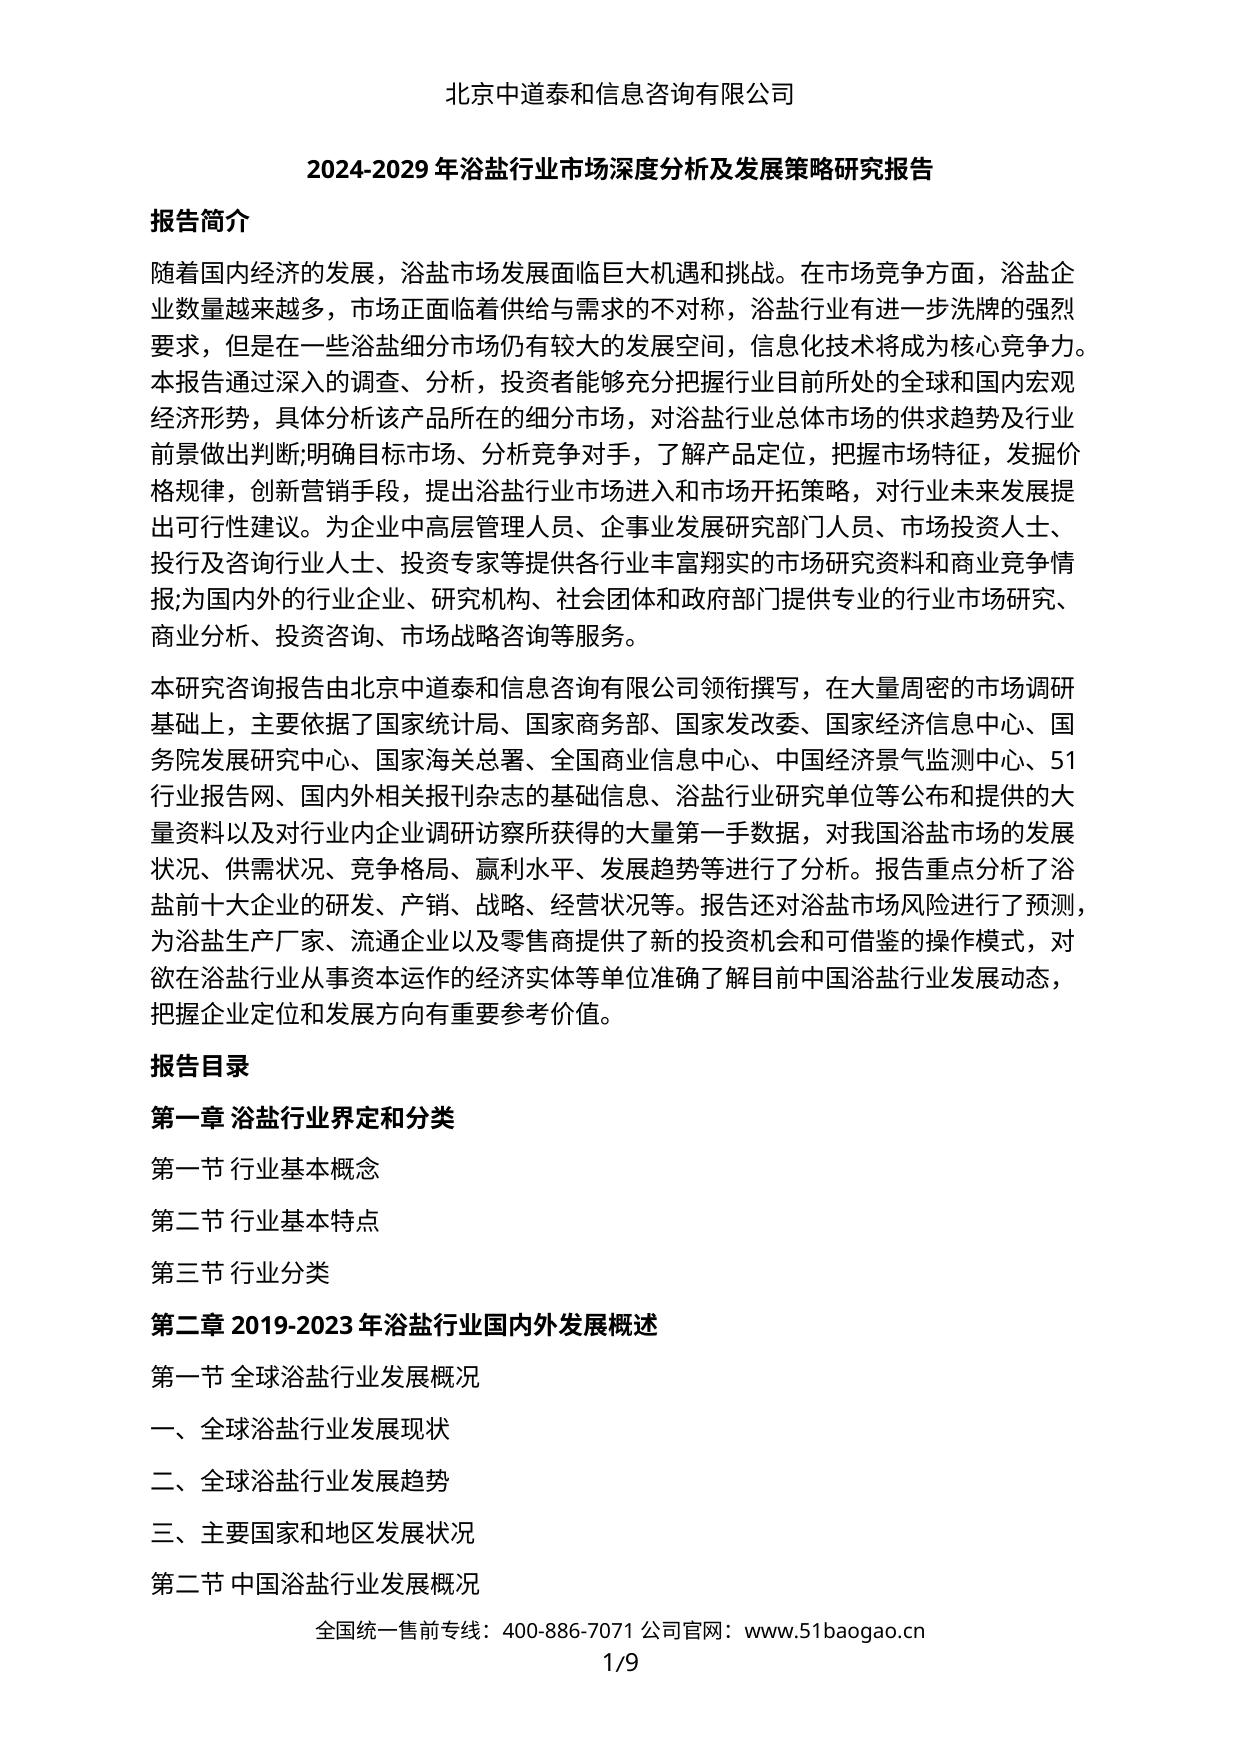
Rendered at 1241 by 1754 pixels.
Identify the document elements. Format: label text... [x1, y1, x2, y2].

text 第二章 2019-2023年浴盐行业国内外发展概述 [150, 1306, 1090, 1342]
text 第一章 浴盐行业界定和分类 [150, 1098, 1090, 1134]
text 二、全球浴盐行业发展趋势 [150, 1461, 1090, 1497]
text 2024-2029年浴盐行业市场深度分析及发展策略研究报告 [150, 150, 1090, 186]
text 第二节 行业基本特点 [150, 1202, 1090, 1238]
text 三、主要国家和地区发展状况 [150, 1513, 1090, 1549]
text 第三节 行业分类 [150, 1254, 1090, 1290]
text 随着国内经济的发展，浴盐市场发展面临巨大机遇和挑战。在市场竞争方面，浴盐企业数量越来越多，市场正面临着供给与需求的不对称，浴盐行业有进一步洗牌的强烈要求，但是在一些浴盐细分市场仍有较大的发展空间，信息化技术将成为核心竞争力。本报告通过深入的调查、分析，投资者能够充分把握行业目前所处的全球和国内宏观经济形势，具体分析该产品所在的细分市场，对浴盐行业总体市场的供求趋势及行业前景做出判断;明确目标市场、分析竞争对手，了解产品定位，把握市场特征，发掘价格规律，创新营销手段，提出浴盐行业市场进入和市场开拓策略，对行业未来发展提出可行性建议。为企业中高层管理人员、企事业发展研究部门人员、市场投资人士、投行及咨询行业人士、投资专家等提供各行业丰富翔实的市场研究资料和商业竞争情报;为国内外的行业企业、研究机构、社会团体和政府部门提供专业的行业市场研究、商业分析、投资咨询、市场战略咨询等服务。 [150, 254, 1090, 652]
text 报告目录 [150, 1046, 1090, 1082]
text 第一节 全球浴盐行业发展概况 [150, 1357, 1090, 1394]
text 报告简介 [150, 202, 1090, 238]
text 第一节 行业基本概念 [150, 1150, 1090, 1186]
text 一、全球浴盐行业发展现状 [150, 1409, 1090, 1446]
text 第二节 中国浴盐行业发展概况 [150, 1565, 1090, 1601]
text 本研究咨询报告由北京中道泰和信息咨询有限公司领衔撰写，在大量周密的市场调研基础上，主要依据了国家统计局、国家商务部、国家发改委、国家经济信息中心、国务院发展研究中心、国家海关总署、全国商业信息中心、中国经济景气监测中心、51行业报告网、国内外相关报刊杂志的基础信息、浴盐行业研究单位等公布和提供的大量资料以及对行业内企业调研访察所获得的大量第一手数据，对我国浴盐市场的发展状况、供需状况、竞争格局、赢利水平、发展趋势等进行了分析。报告重点分析了浴盐前十大企业的研发、产销、战略、经营状况等。报告还对浴盐市场风险进行了预测，为浴盐生产厂家、流通企业以及零售商提供了新的投资机会和可借鉴的操作模式，对欲在浴盐行业从事资本运作的经济实体等单位准确了解目前中国浴盐行业发展动态，把握企业定位和发展方向有重要参考价值。 [150, 668, 1090, 1031]
